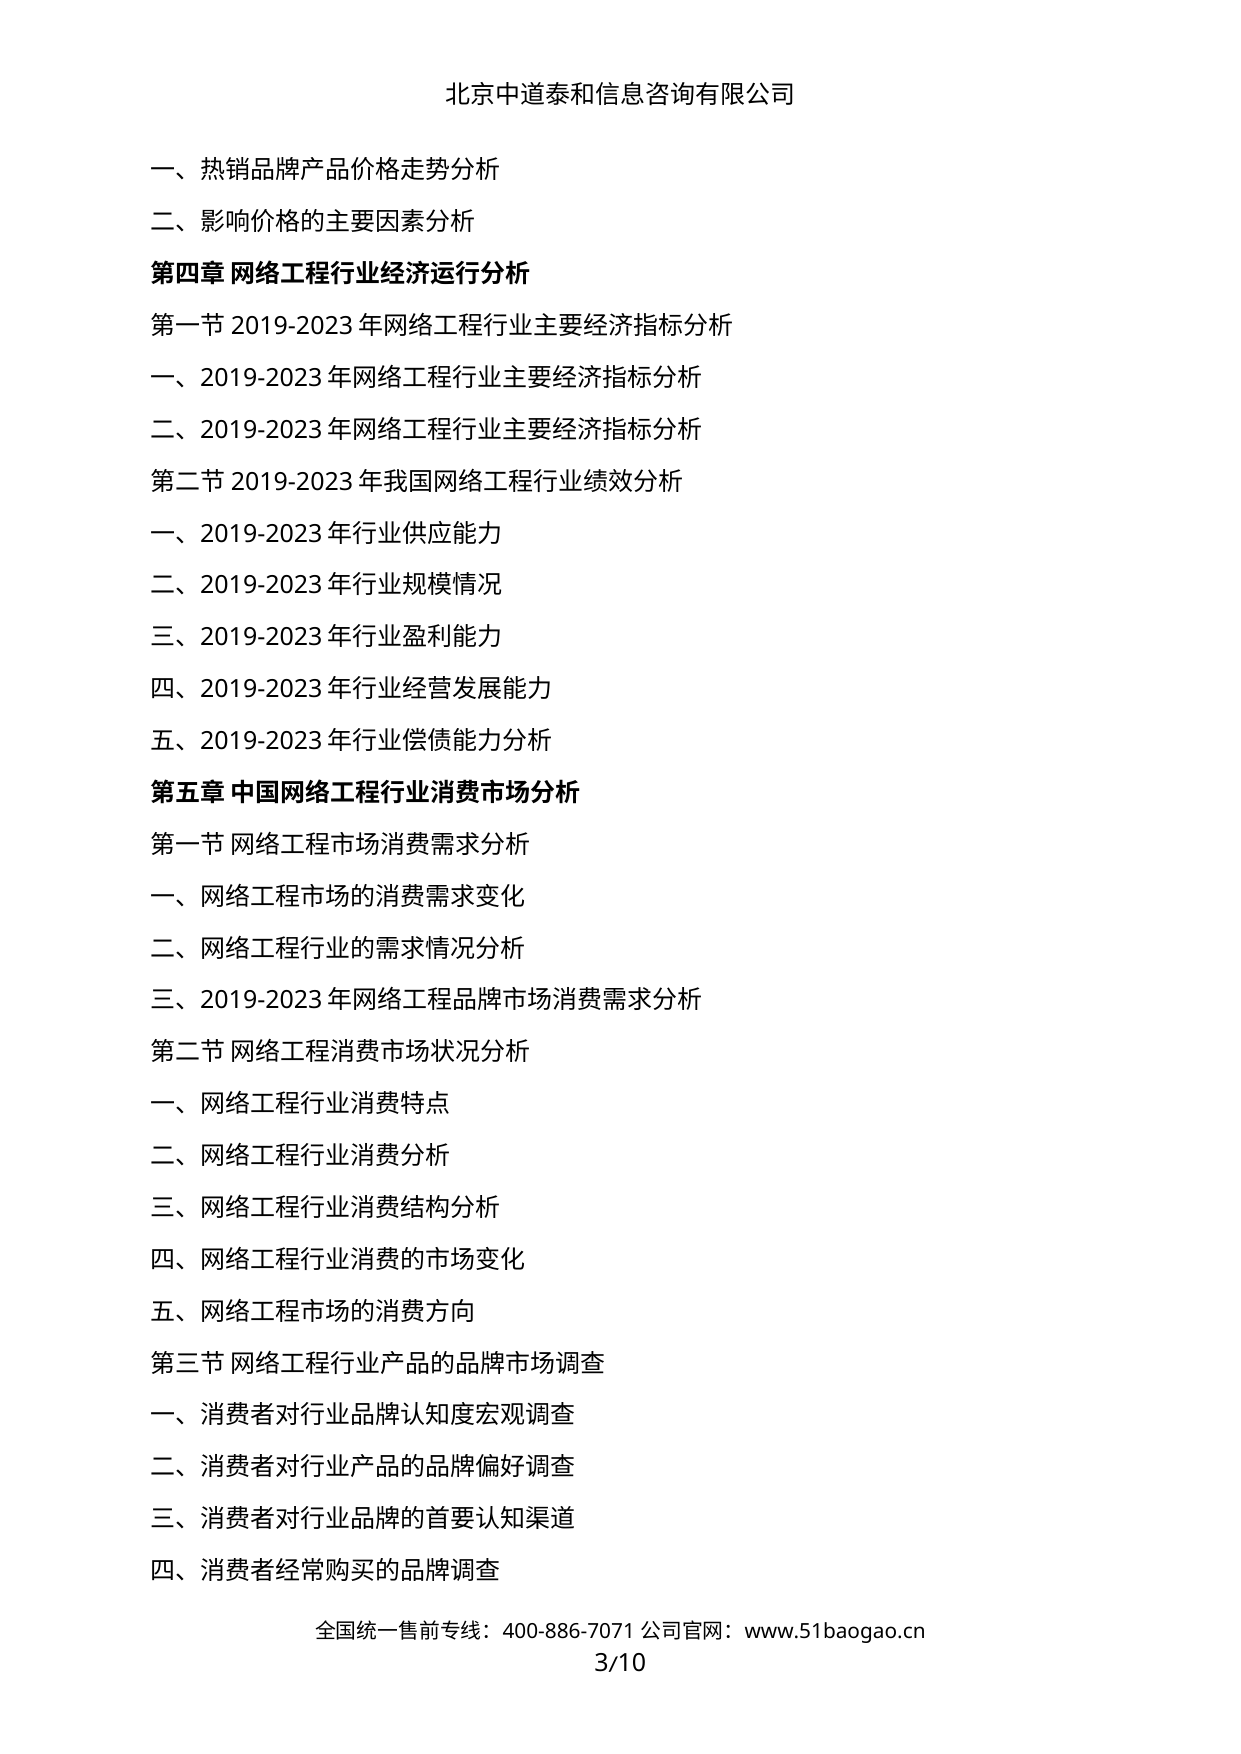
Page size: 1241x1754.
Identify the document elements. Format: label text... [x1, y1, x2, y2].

text 二、网络工程行业消费分析 [150, 1136, 1090, 1172]
text 第一节 2019-2023年网络工程行业主要经济指标分析 [150, 306, 1090, 342]
text 第五章 中国网络工程行业消费市场分析 [150, 772, 1090, 809]
text 三、消费者对行业品牌的首要认知渠道 [150, 1499, 1090, 1535]
text 二、影响价格的主要因素分析 [150, 202, 1090, 238]
text 五、2019-2023年行业偿债能力分析 [150, 721, 1090, 757]
text 第四章 网络工程行业经济运行分析 [150, 254, 1090, 290]
text 第二节 网络工程消费市场状况分析 [150, 1032, 1090, 1068]
text 二、2019-2023年行业规模情况 [150, 565, 1090, 601]
text 五、网络工程市场的消费方向 [150, 1291, 1090, 1327]
text 四、消费者经常购买的品牌调查 [150, 1551, 1090, 1587]
text 四、网络工程行业消费的市场变化 [150, 1239, 1090, 1276]
text 三、2019-2023年网络工程品牌市场消费需求分析 [150, 980, 1090, 1016]
text 第三节 网络工程行业产品的品牌市场调查 [150, 1343, 1090, 1379]
text 二、2019-2023年网络工程行业主要经济指标分析 [150, 409, 1090, 446]
text 一、2019-2023年行业供应能力 [150, 513, 1090, 549]
text 一、热销品牌产品价格走势分析 [150, 150, 1090, 186]
text 三、网络工程行业消费结构分析 [150, 1187, 1090, 1224]
text 二、网络工程行业的需求情况分析 [150, 928, 1090, 964]
text 四、2019-2023年行业经营发展能力 [150, 669, 1090, 705]
text 一、2019-2023年网络工程行业主要经济指标分析 [150, 357, 1090, 394]
text 第二节 2019-2023年我国网络工程行业绩效分析 [150, 461, 1090, 497]
text 一、网络工程行业消费特点 [150, 1084, 1090, 1120]
text 三、2019-2023年行业盈利能力 [150, 617, 1090, 653]
text 第一节 网络工程市场消费需求分析 [150, 824, 1090, 861]
text 二、消费者对行业产品的品牌偏好调查 [150, 1447, 1090, 1483]
text 一、网络工程市场的消费需求变化 [150, 876, 1090, 912]
text 一、消费者对行业品牌认知度宏观调查 [150, 1395, 1090, 1431]
